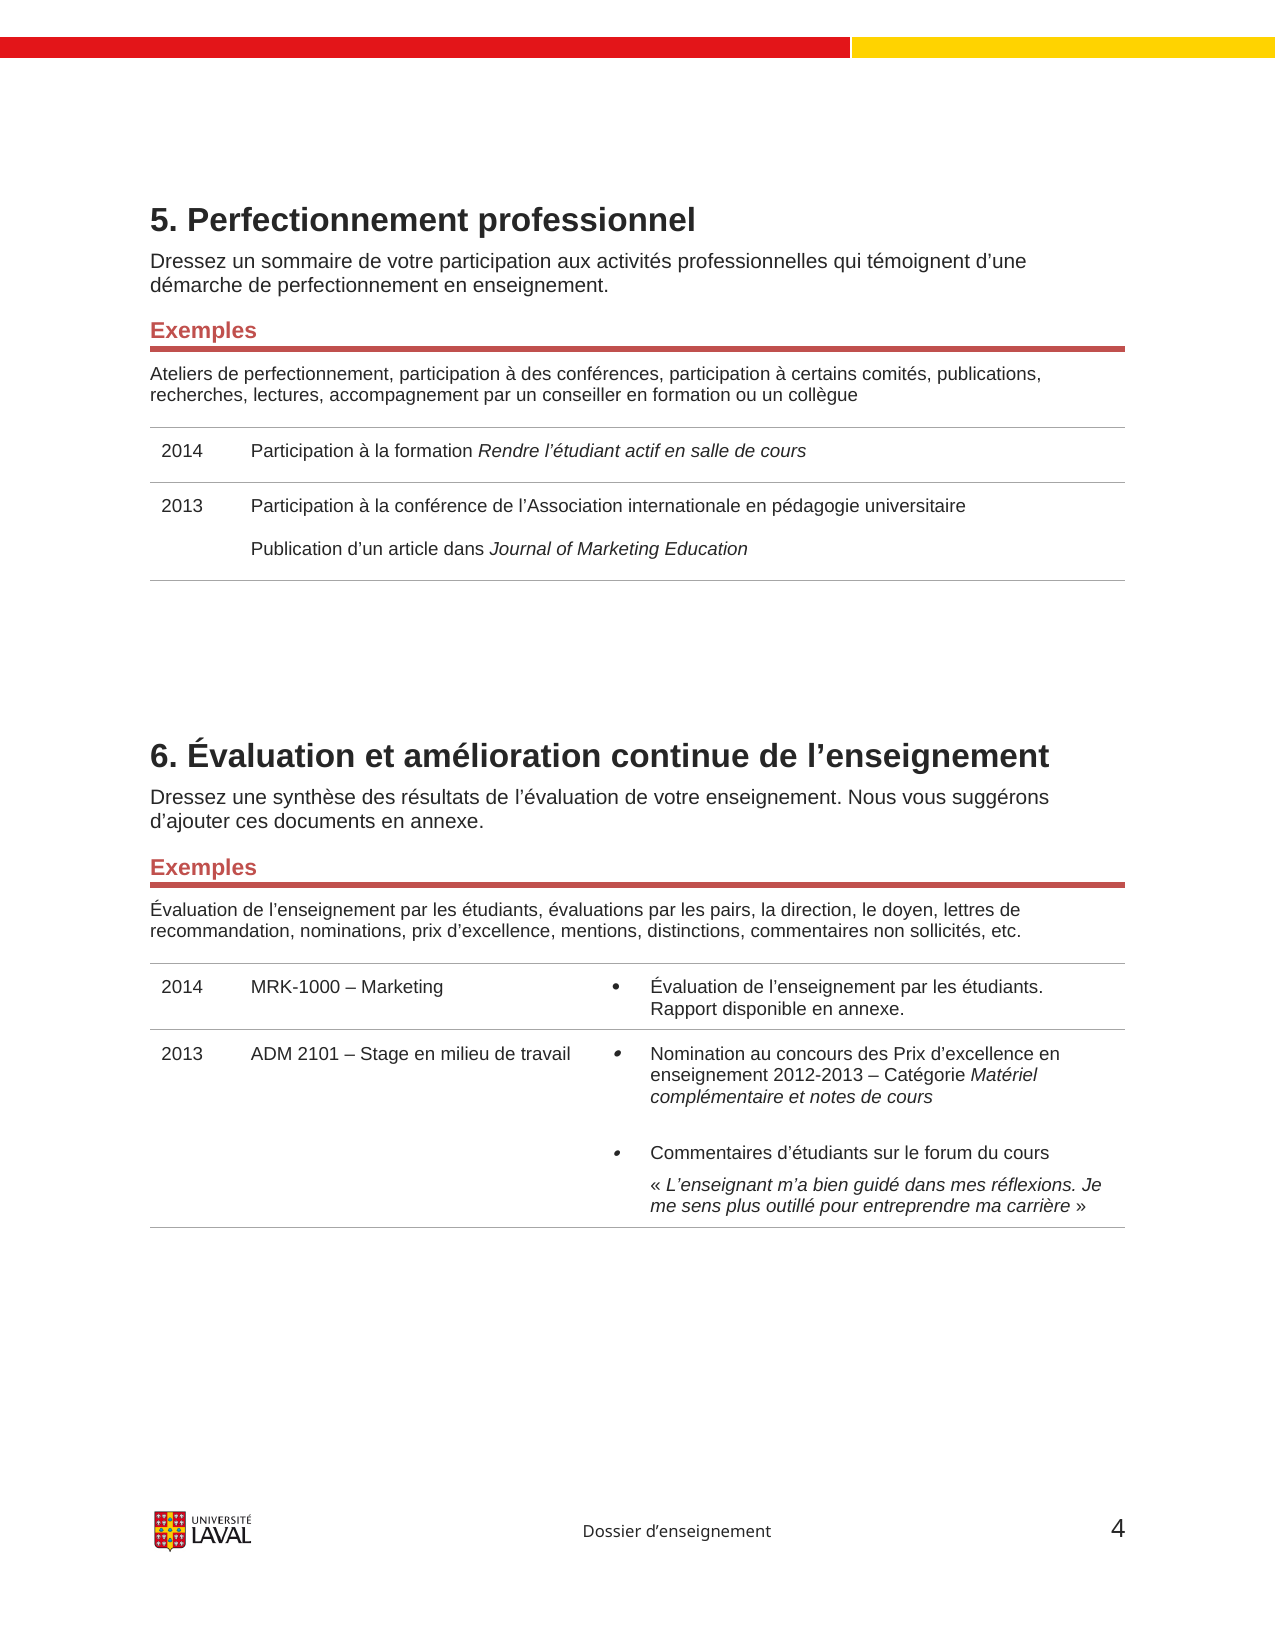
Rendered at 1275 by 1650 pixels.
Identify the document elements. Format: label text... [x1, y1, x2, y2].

table_header 2014 [150, 964, 238, 1029]
table_header Participation à la formation Rendre l’étudiant actif en salle de cours [239, 428, 1124, 482]
picture [0, 37, 1275, 58]
picture [153, 1510, 252, 1553]
subtitle Exemples [150, 317, 1125, 346]
table_header MRK-1000 – Marketing [239, 964, 601, 1029]
text Ateliers de perfectionnement, participation à des conférences, participation à certains comités, publications, recherches, lectures, accompagnement par un conseiller en formation ou un collègue [150, 363, 1125, 406]
table_cell 2013 [150, 483, 239, 580]
subtitle 5. Perfectionnement professionnel [150, 200, 1125, 238]
subtitle 6. Évaluation et amélioration continue de l’enseignement [150, 736, 1125, 774]
table_cell ADM 2101 – Stage en milieu de travail [239, 1030, 601, 1227]
table_cell 2013 [150, 1030, 238, 1227]
text Évaluation de l’enseignement par les étudiants, évaluations par les pairs, la direction, le doyen, lettres de recommandation, nominations, prix d’excellence, mentions, distinctions, commentaires non sollicités, etc. [150, 899, 1125, 942]
table_cell Participation à la conférence de l’Association internationale en pédagogie universitaire Publication d’un article dans Journal of Marketing Education [239, 483, 1124, 580]
table_cell Nomination au concours des Prix d’excellence en enseignement 2012-2013 – Catégorie Matériel complémentaire et notes de cours Commentaires d’étudiants sur le forum du cours « L’enseignant m’a bien guidé dans mes réflexions. Je me sens plus outillé pour entreprendre ma carrière » [601, 1030, 1125, 1227]
subtitle Exemples [150, 854, 1125, 882]
table_header 2014 [150, 428, 239, 482]
text Dressez un sommaire de votre participation aux activités professionnelles qui témoignent d’une démarche de perfectionnement en enseignement. [150, 249, 1125, 297]
table_header Évaluation de l’enseignement par les étudiants. Rapport disponible en annexe. [601, 964, 1125, 1029]
text Dressez une synthèse des résultats de l’évaluation de votre enseignement. Nous vous suggérons d’ajouter ces documents en annexe. [150, 785, 1125, 833]
